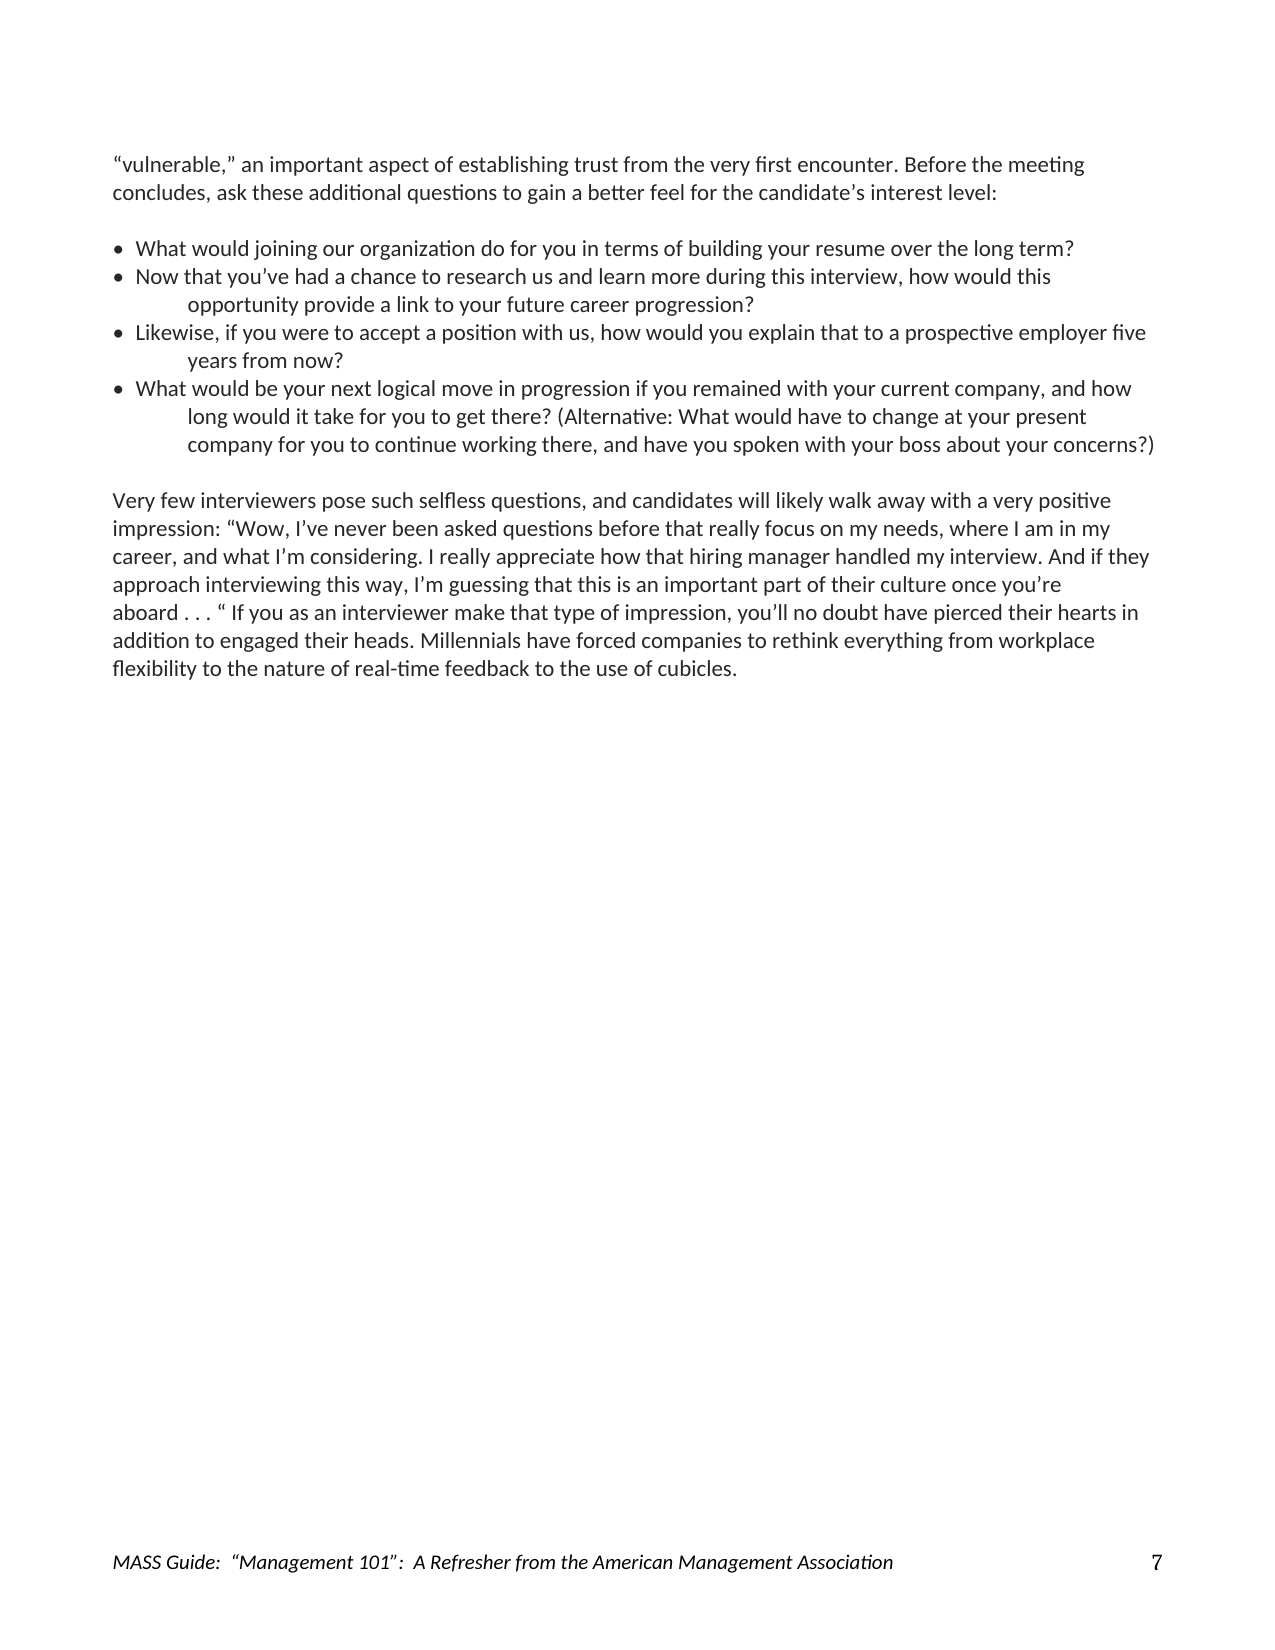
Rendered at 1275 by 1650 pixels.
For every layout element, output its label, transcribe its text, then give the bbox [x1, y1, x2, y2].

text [112, 150, 1162, 206]
list What would be your next logical move in progression if you remained with your current company, and how long would it take for you to get there? (Alternative: What would have to change at your present company for you to continue working there, and have you spoken with your boss about your concerns?) [112, 374, 1162, 458]
list Now that you’ve had a chance to research us and learn more during this interview, how would this opportunity provide a link to your future career progression? [112, 262, 1162, 318]
list Likewise, if you were to accept a position with us, how would you explain that to a prospective employer five years from now? [112, 318, 1162, 374]
list What would joining our organization do for you in terms of building your resume over the long term? [112, 234, 1162, 262]
text Very few interviewers pose such selfless questions, and candidates will likely walk away with a very positive impression: “Wow, I’ve never been asked questions before that really focus on my needs, where I am in my career, and what I’m considering. I really appreciate how that hiring manager handled my interview. And if they approach interviewing this way, I’m guessing that this is an important part of their culture once you’re aboard . . . “ If you as an interviewer make that type of impression, you’ll no doubt have pierced their hearts in addition to engaged their heads. Millennials have forced companies to rethink everything from workplace flexibility to the nature of real-time feedback to the use of cubicles. [112, 486, 1162, 682]
